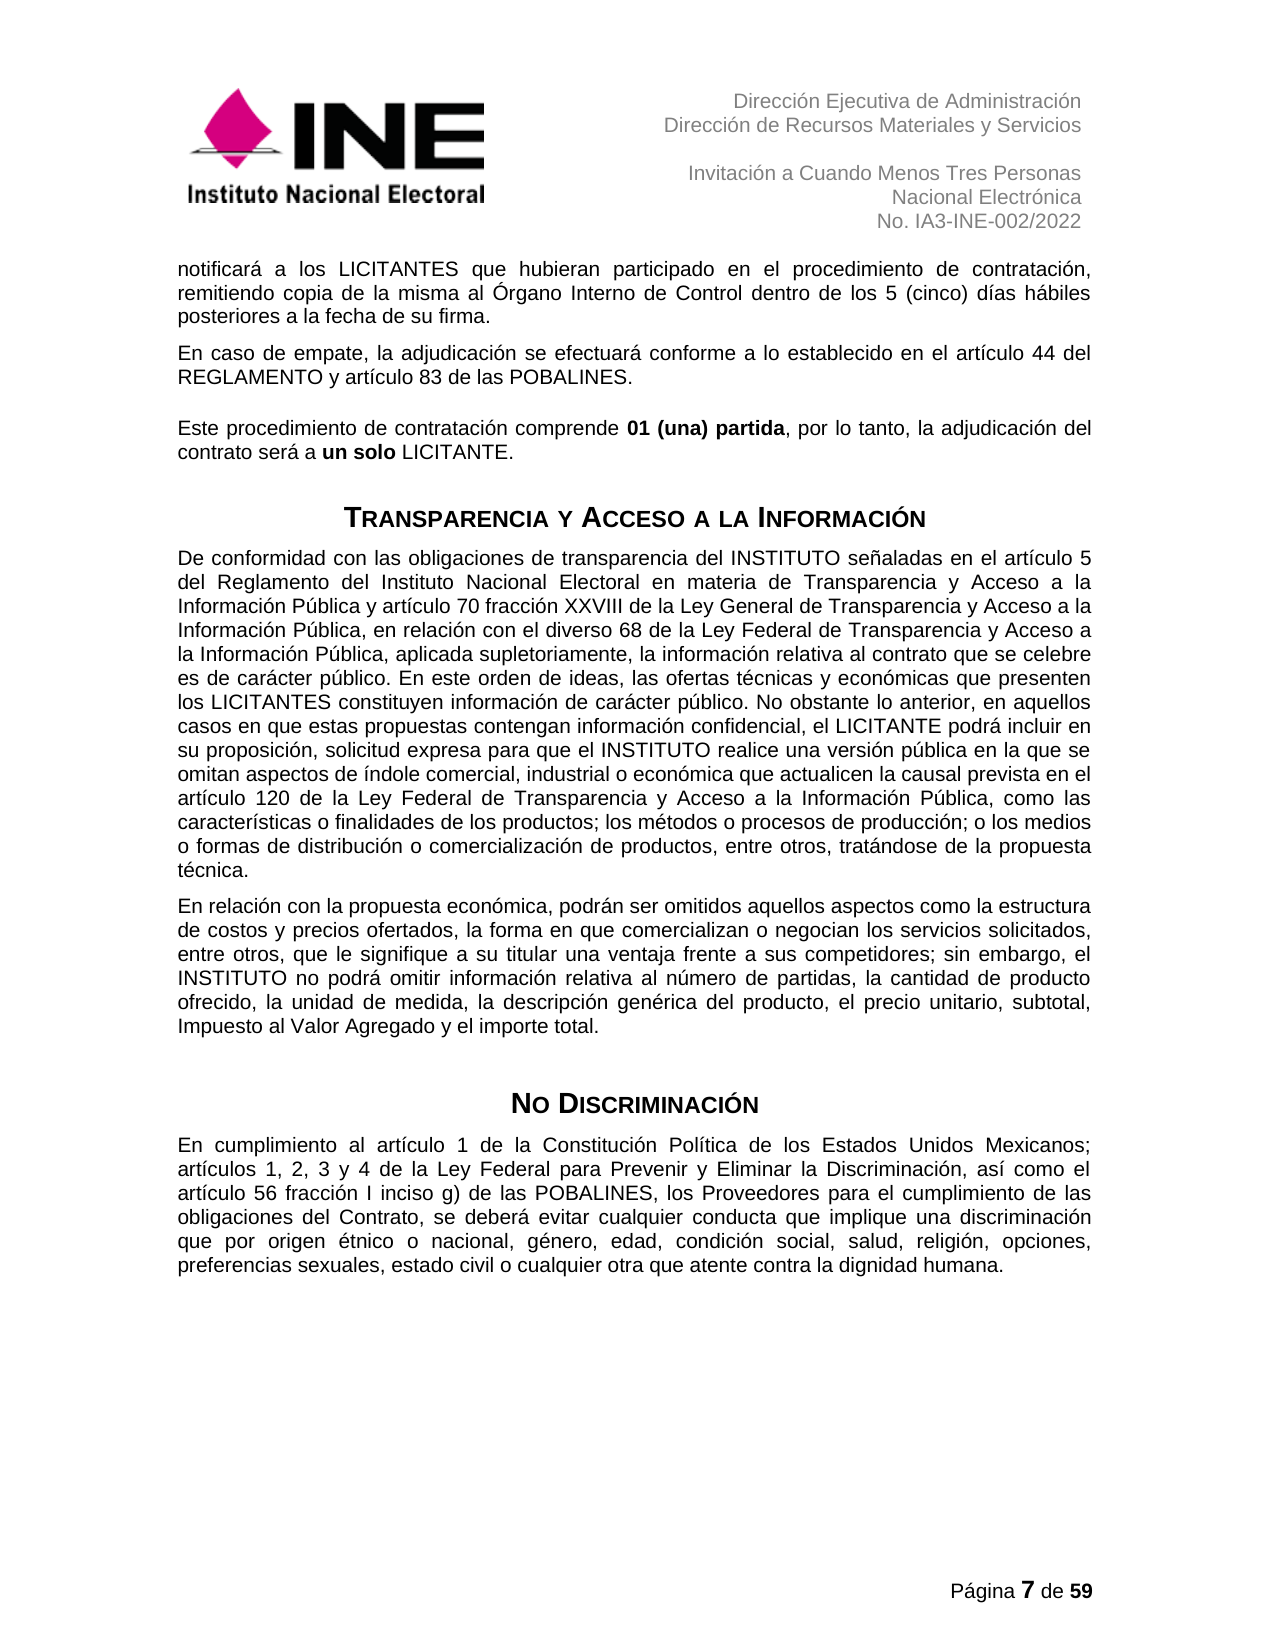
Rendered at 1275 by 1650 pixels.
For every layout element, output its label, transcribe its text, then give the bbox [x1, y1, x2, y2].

text No Discriminación [177, 1087, 1092, 1120]
picture [188, 88, 484, 203]
text En relación con la propuesta económica, podrán ser omitidos aquellos aspectos como la estructura de costos y precios ofertados, la forma en que comercializan o negocian los servicios solicitados, entre otros, que le signifique a su titular una ventaja frente a sus competidores; sin embargo, el INSTITUTO no podrá omitir información relativa al número de partidas, la cantidad de producto ofrecido, la unidad de medida, la descripción genérica del producto, el precio unitario, subtotal, Impuesto al Valor Agregado y el importe total. [177, 894, 1092, 1038]
text En caso de empate, la adjudicación se efectuará conforme a lo establecido en el artículo 44 del REGLAMENTO y artículo 83 de las POBALINES. [177, 341, 1092, 389]
text En cumplimiento al artículo 1 de la Constitución Política de los Estados Unidos Mexicanos; artículos 1, 2, 3 y 4 de la Ley Federal para Prevenir y Eliminar la Discriminación, así como el artículo 56 fracción I inciso g) de las POBALINES, los Proveedores para el cumplimiento de las obligaciones del Contrato, se deberá evitar cualquier conducta que implique una discriminación que por origen étnico o nacional, género, edad, condición social, salud, religión, opciones, preferencias sexuales, estado civil o cualquier otra que atente contra la dignidad humana. [177, 1133, 1092, 1276]
text Transparencia y Acceso a la Información [177, 500, 1092, 533]
title Este procedimiento de contratación comprende 01 (una) partida, por lo tanto, la adjudicación del contrato será a un solo LICITANTE. [177, 416, 1092, 463]
text De conformidad con las obligaciones de transparencia del INSTITUTO señaladas en el artículo 5 del Reglamento del Instituto Nacional Electoral en materia de Transparencia y Acceso a la Información Pública y artículo 70 fracción XXVIII de la Ley General de Transparencia y Acceso a la Información Pública, en relación con el diverso 68 de la Ley Federal de Transparencia y Acceso a la Información Pública, aplicada supletoriamente, la información relativa al contrato que se celebre es de carácter público. En este orden de ideas, las ofertas técnicas y económicas que presenten los LICITANTES constituyen información de carácter público. No obstante lo anterior, en aquellos casos en que estas propuestas contengan información confidencial, el LICITANTE podrá incluir en su proposición, solicitud expresa para que el INSTITUTO realice una versión pública en la que se omitan aspectos de índole comercial, industrial o económica que actualicen la causal prevista en el artículo 120 de la Ley Federal de Transparencia y Acceso a la Información Pública, como las características o finalidades de los productos; los métodos o procesos de producción; o los medios o formas de distribución o comercialización de productos, entre otros, tratándose de la propuesta técnica. [177, 546, 1092, 881]
